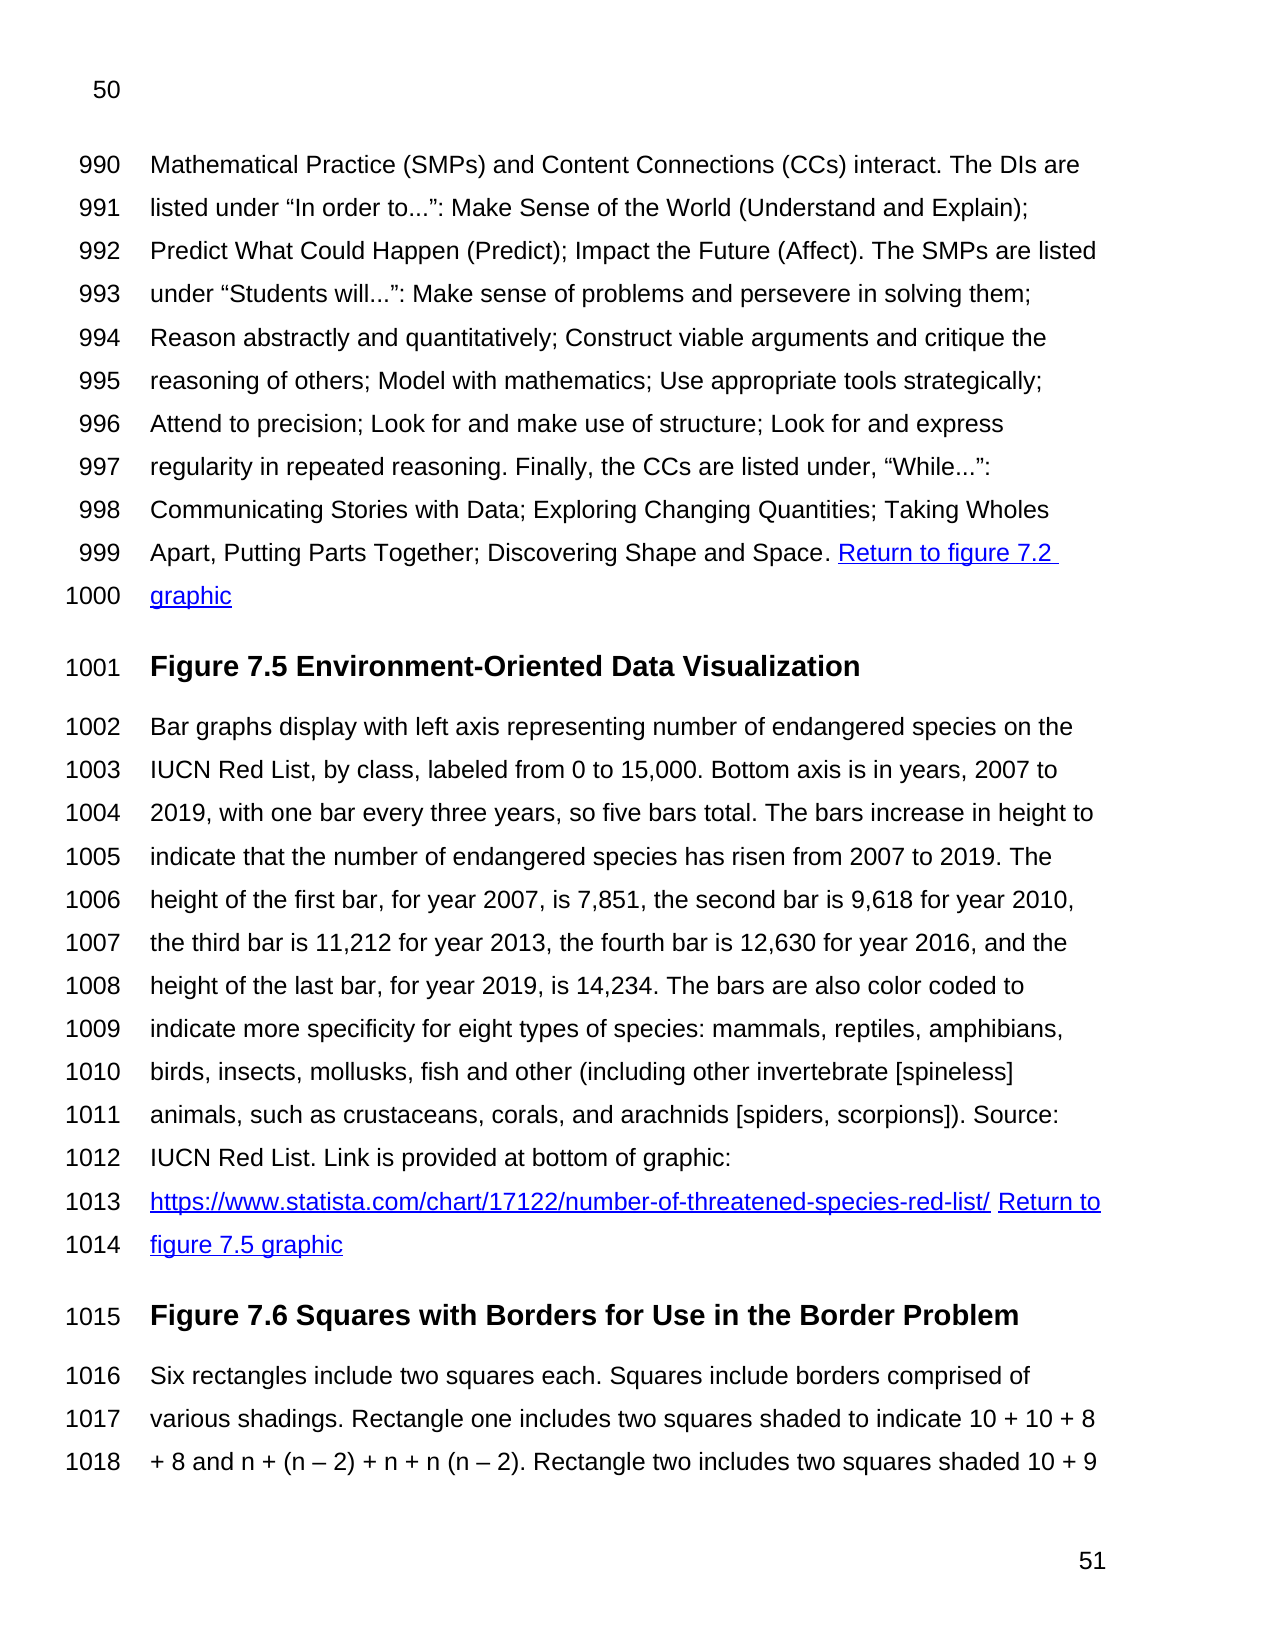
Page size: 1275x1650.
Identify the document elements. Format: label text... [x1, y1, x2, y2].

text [150, 1361, 1106, 1476]
subtitle Figure 7.6 Squares with Borders for Use in the Border Problem [150, 1298, 1106, 1331]
text Bar graphs display with left axis representing number of endangered species on the IUCN Red List, by class, labeled from 0 to 15,000. Bottom axis is in years, 2007 to 2019, with one bar every three years, so five bars total. The bars increase in height to indicate that the number of endangered species has risen from 2007 to 2019. The height of the first bar, for year 2007, is 7,851, the second bar is 9,618 for year 2010, the third bar is 11,212 for year 2013, the fourth bar is 12,630 for year 2016, and the height of the last bar, for year 2019, is 14,234. The bars are also color coded to indicate more specificity for eight types of species: mammals, reptiles, amphibians, birds, insects, mollusks, fish and other (including other invertebrate [spineless] animals, such as crustaceans, corals, and arachnids [spiders, scorpions]). Source: IUCN Red List. Link is provided at bottom of graphic: https://www.statista.com/chart/17122/number-of-threatened-species-red-list/ Return to figure 7.5 graphic [150, 712, 1106, 1258]
subtitle Figure 7.5 Environment-Oriented Data Visualization [150, 649, 1106, 683]
